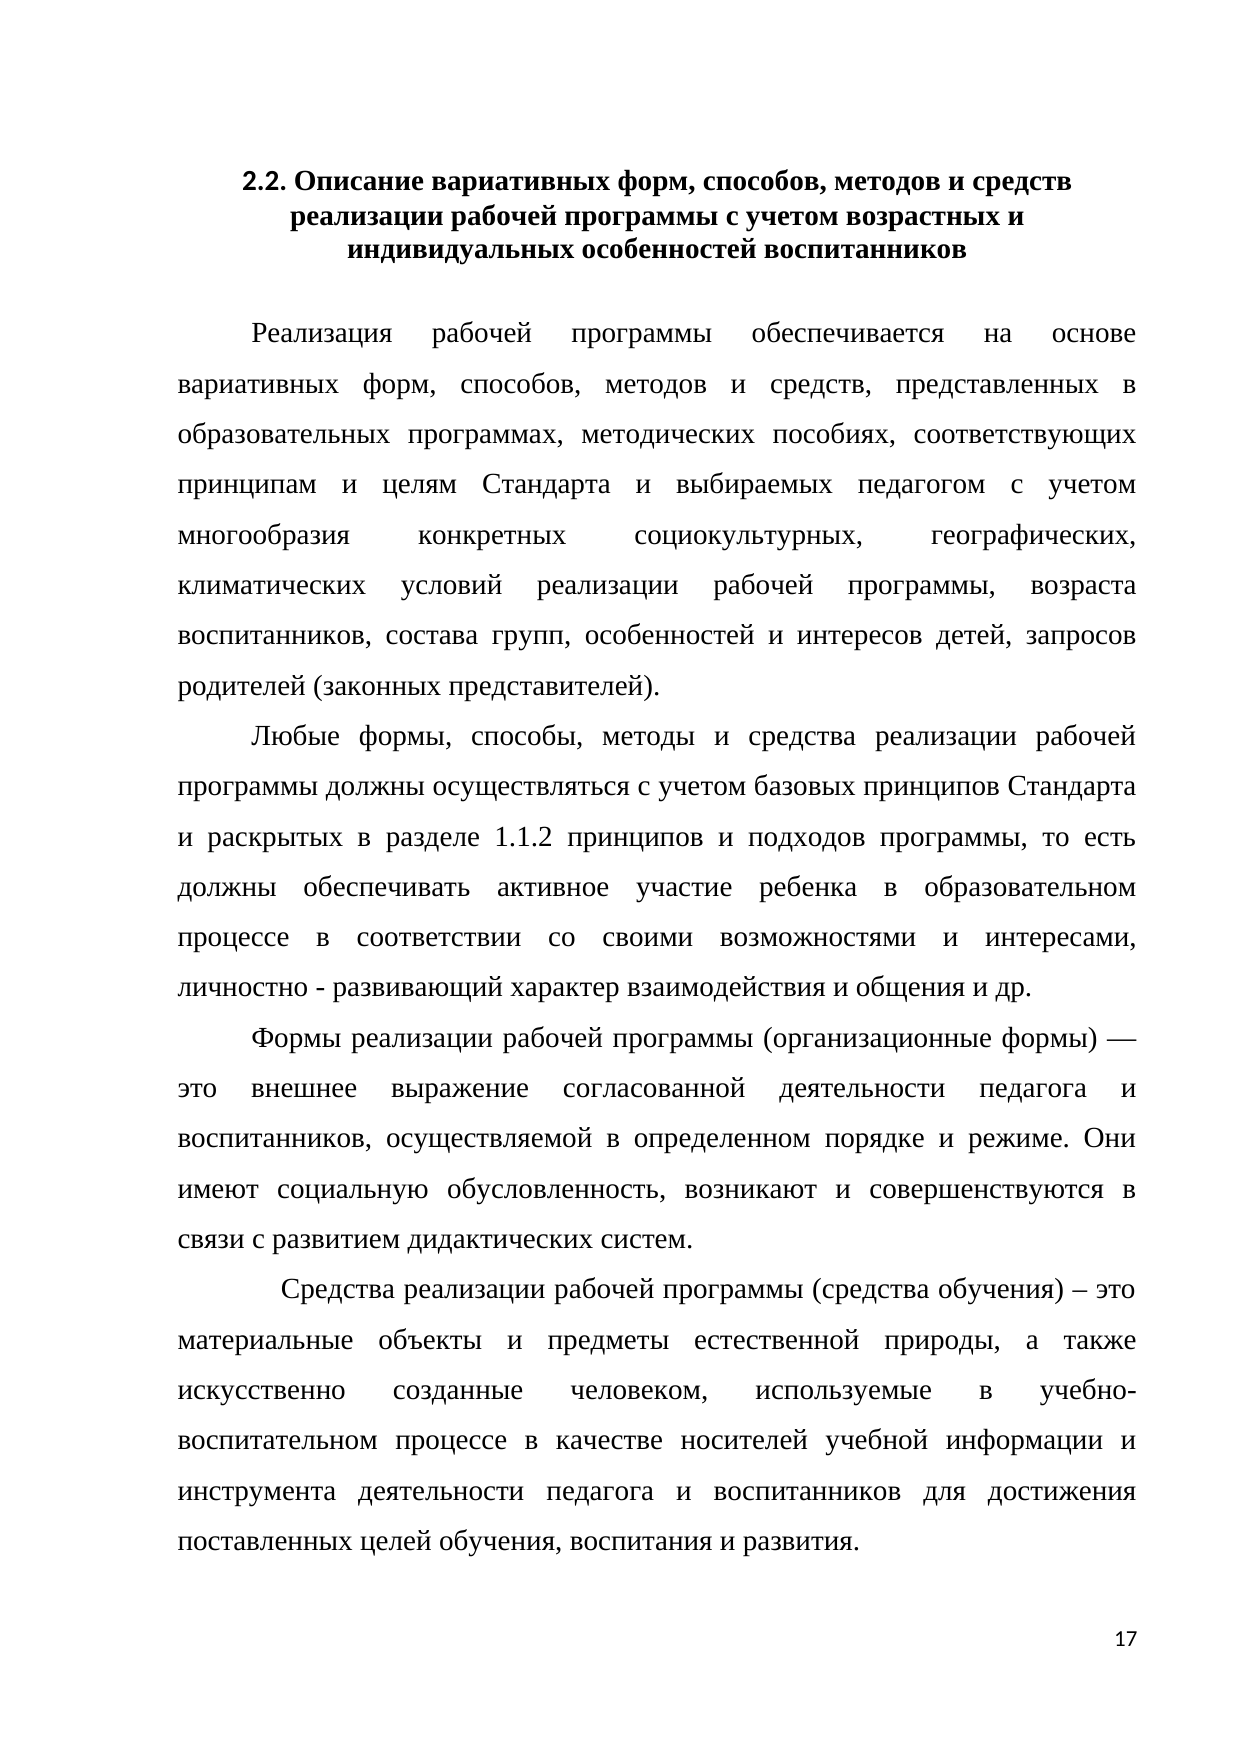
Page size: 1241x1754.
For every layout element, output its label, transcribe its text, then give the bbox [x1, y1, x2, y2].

text 2.2. Описание вариативных форм, способов, методов и средств реализации рабочей программы с учетом возрастных и индивидуальных особенностей воспитанников [177, 162, 1137, 265]
text Формы реализации рабочей программы (организационные формы) — это внешнее выражение согласованной деятельности педагога и воспитанников, осуществляемой в определенном порядке и режиме. Они имеют социальную обусловленность, возникают и совершенствуются в связи с развитием дидактических систем. [177, 1020, 1137, 1255]
text Средства реализации рабочей программы (средства обучения) – это материальные объекты и предметы естественной природы, а также искусственно созданные человеком, используемые в учебно-воспитательном процессе в качестве носителей учебной информации и инструмента деятельности педагога и воспитанников для достижения поставленных целей обучения, воспитания и развития. [177, 1271, 1137, 1557]
text Реализация рабочей программы обеспечивается на основе вариативных форм, способов, методов и средств, представленных в образовательных программах, методических пособиях, соответствующих принципам и целям Стандарта и выбираемых педагогом с учетом многообразия конкретных социокультурных, географических, климатических условий реализации рабочей программы, возраста воспитанников, состава групп, особенностей и интересов детей, запросов родителей (законных представителей). [177, 316, 1137, 701]
text Любые формы, способы, методы и средства реализации рабочей программы должны осуществляться с учетом базовых принципов Стандарта и раскрытых в разделе 1.1.2 принципов и подходов программы, то есть должны обеспечивать активное участие ребенка в образовательном процессе в соответствии со своими возможностями и интересами, личностно - развивающий характер взаимодействия и общения и др. [177, 718, 1137, 1003]
